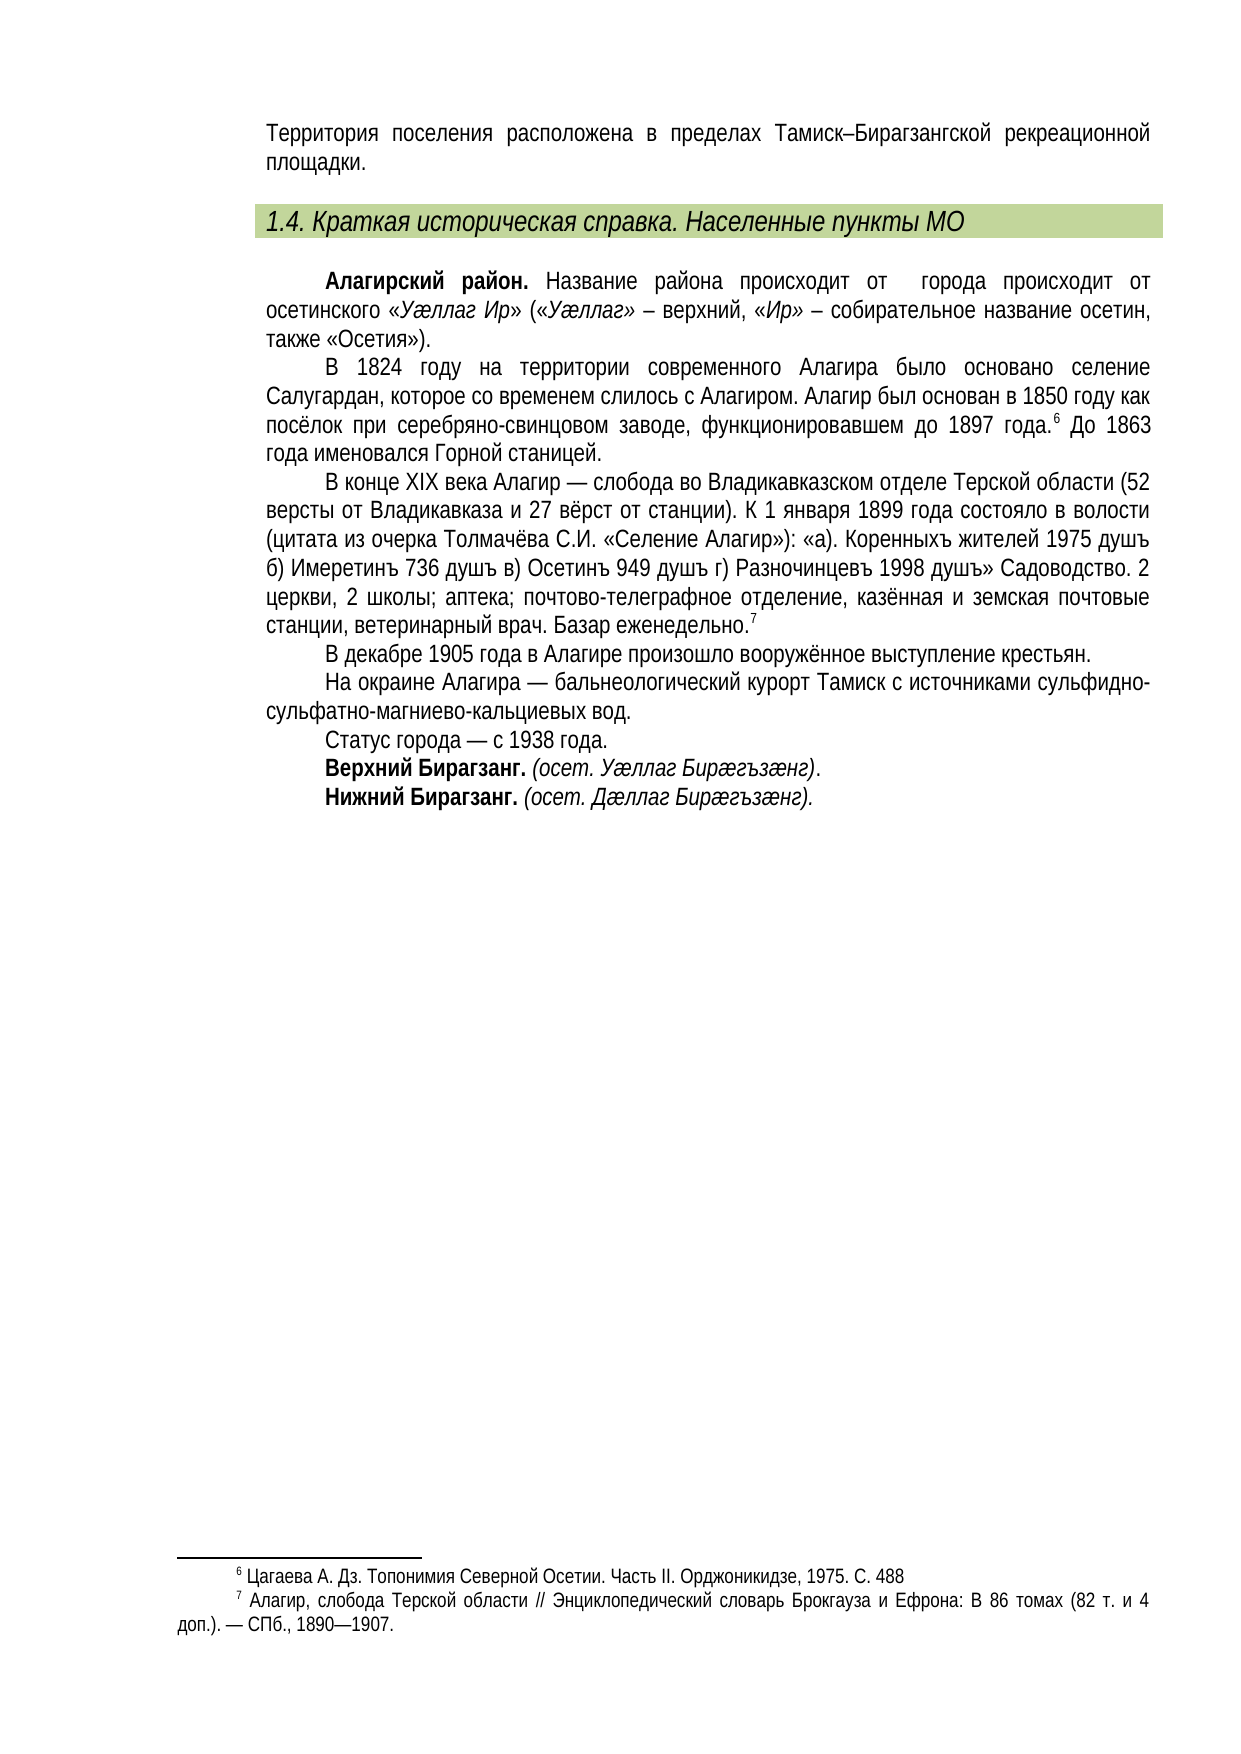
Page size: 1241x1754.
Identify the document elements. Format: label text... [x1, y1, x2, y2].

list В декабре 1905 года в Алагире произошло вооружённое выступление крестьян. [266, 639, 1152, 667]
list В конце XIX века Алагир — слобода во Владикавказском отделе Терской области (52 версты от Владикавказа и 27 вёрст от станции). К 1 января 1899 года состояло в волости (цитата из очерка Толмачёва С.И. «Селение Алагир»): «а). Коренныхъ жителей 1975 душъ б) Имеретинъ 736 душъ в) Осетинъ 949 душъ г) Разночинцевъ 1998 душъ» Садоводство. 2 церкви, 2 школы; аптека; почтово-телеграфное отделение, казённая и земская почтовые станции, ветеринарный врач. Базар еженедельно. [266, 467, 1152, 639]
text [266, 118, 1152, 175]
list Верхний Бирагзанг. (осет. Уæллаг Бирæгъзæнг). [266, 753, 1152, 782]
list Алагирский район. Название района происходит от города происходит от осетинского «Уæллаг Ир» («Уæллаг» – верхний, «Ир» – собирательное название осетин, также «Осетия»). [266, 266, 1152, 352]
list Нижний Бирагзанг. (осет. Дæллаг Бирæгъзæнг). [266, 782, 1152, 811]
list Статус города — с 1938 года. [266, 725, 1152, 753]
list В 1824 году на территории современного Алагира было основано селение Салугардан, которое со временем слилось с Алагиром. Алагир был основан в 1850 году как посёлок при серебряно-свинцовом заводе, функционировавшем до 1897 года. До 1863 года именовался Горной станицей. [266, 352, 1152, 467]
table_header 1.4. Краткая историческая справка. Населенные пункты МО [255, 204, 1163, 238]
list На окраине Алагира — бальнеологический курорт Тамиск с источниками сульфидно-сульфатно-магниево-кальциевых вод. [266, 667, 1152, 725]
